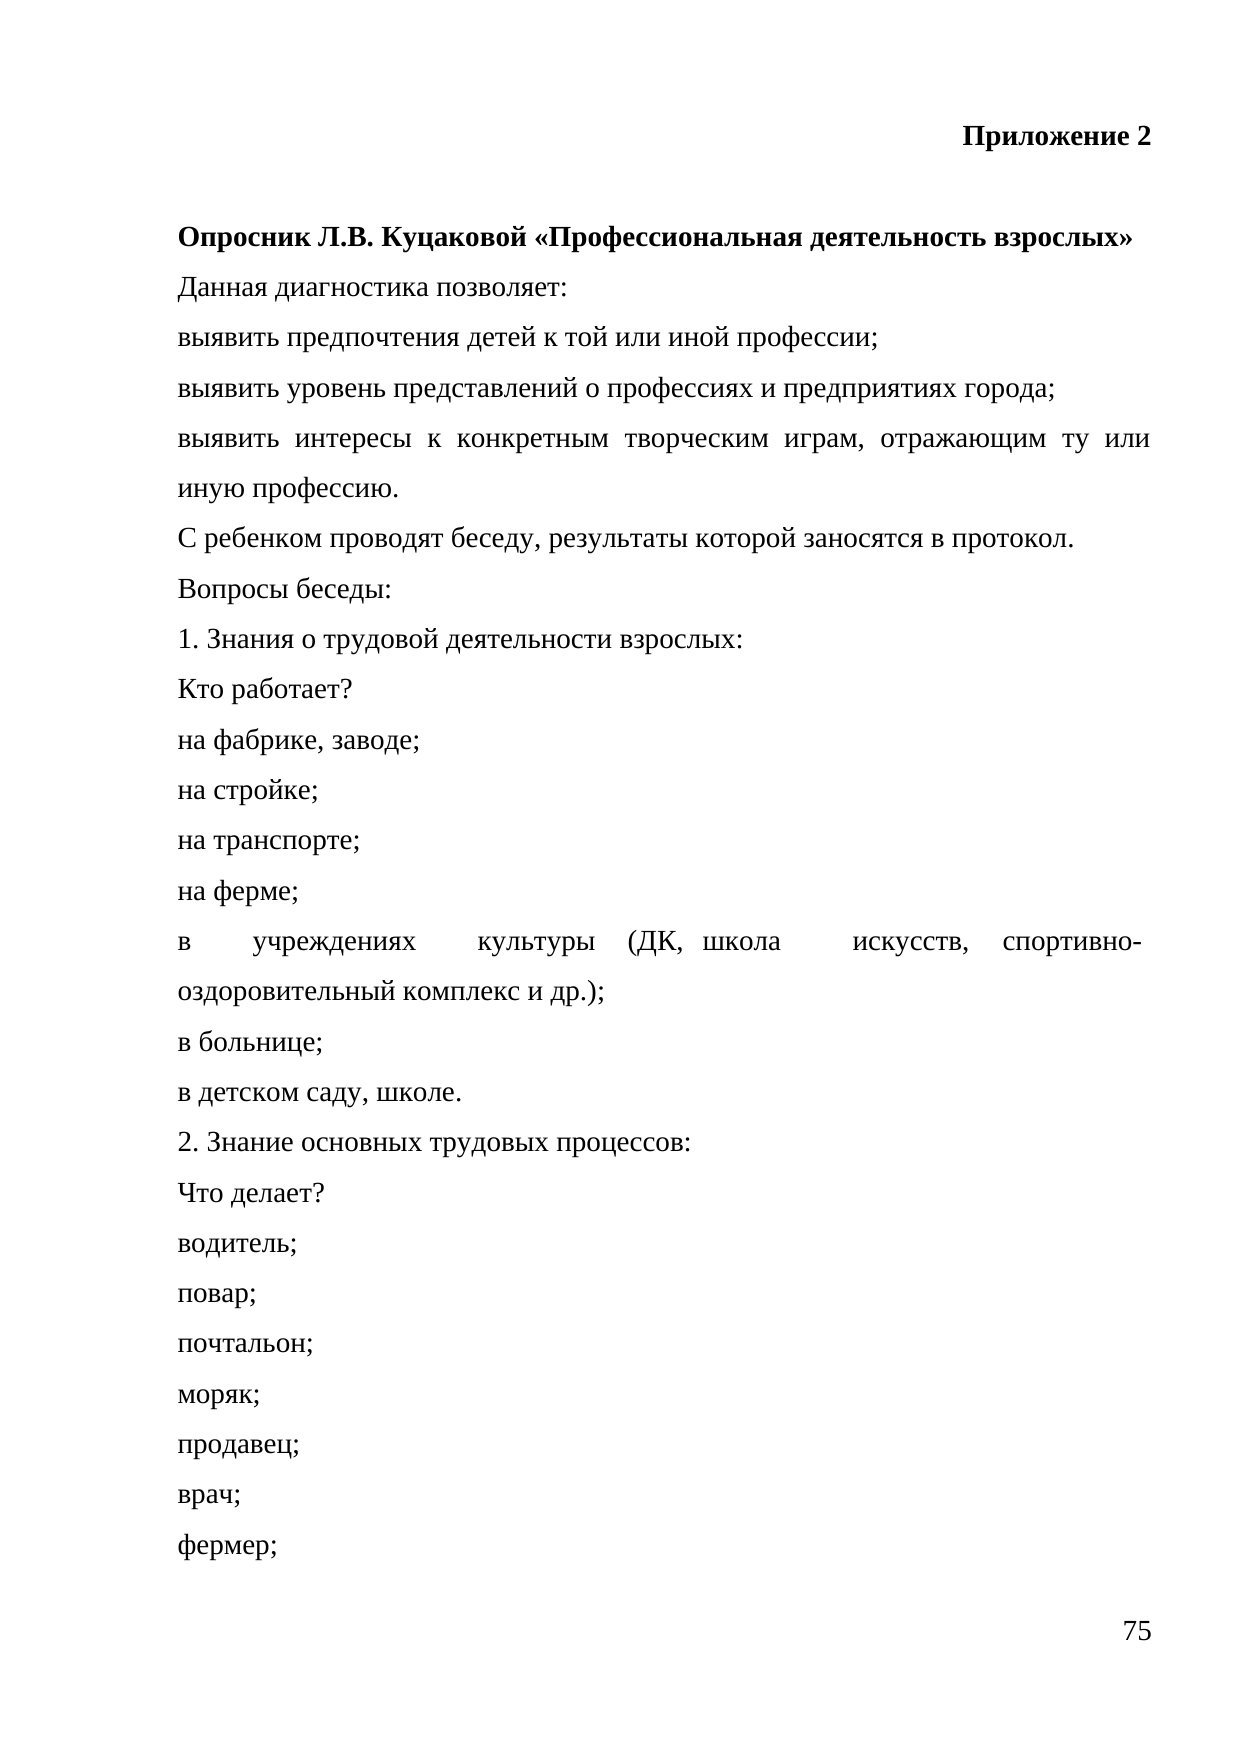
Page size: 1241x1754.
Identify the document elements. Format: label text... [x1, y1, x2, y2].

text моряк; [177, 1376, 1152, 1409]
text почтальон; [177, 1326, 1152, 1359]
text в больнице; [177, 1024, 1152, 1057]
text выявить уровень представлений о профессиях и предприятиях города; [177, 370, 1152, 403]
text Опросник Л.В. Куцаковой «Профессиональная деятельность взрослых» Данная диагностика позволяет: [177, 219, 1152, 303]
text на стройке; [177, 772, 1152, 806]
text оздоровительный комплекс и др.); [177, 973, 1152, 1007]
text выявить предпочтения детей к той или иной профессии; [177, 319, 1152, 353]
text выявить интересы к конкретным творческим играм, отражающим ту или иную профессию. [177, 420, 1152, 504]
text на ферме; [177, 873, 1152, 906]
text Вопросы беседы: [177, 571, 1152, 604]
text Кто работает? [177, 672, 1152, 705]
text повар; [177, 1275, 1152, 1309]
text фермер; [177, 1527, 1152, 1560]
text в учреждениях культуры (ДК, школа искусств, спортивно- [177, 923, 1152, 957]
text водитель; [177, 1225, 1152, 1258]
text на фабрике, заводе; [177, 722, 1152, 755]
text врач; [177, 1477, 1152, 1510]
text 2. Знание основных трудовых процессов: [177, 1124, 1152, 1158]
text С ребенком проводят беседу, результаты которой заносятся в протокол. [177, 521, 1152, 554]
text Приложение 2 [177, 118, 1152, 152]
text в детском саду, школе. [177, 1074, 1152, 1108]
text 1. Знания о трудовой деятельности взрослых: [177, 621, 1152, 655]
text на транспорте; [177, 822, 1152, 856]
text продавец; [177, 1426, 1152, 1460]
text Что делает? [177, 1175, 1152, 1208]
